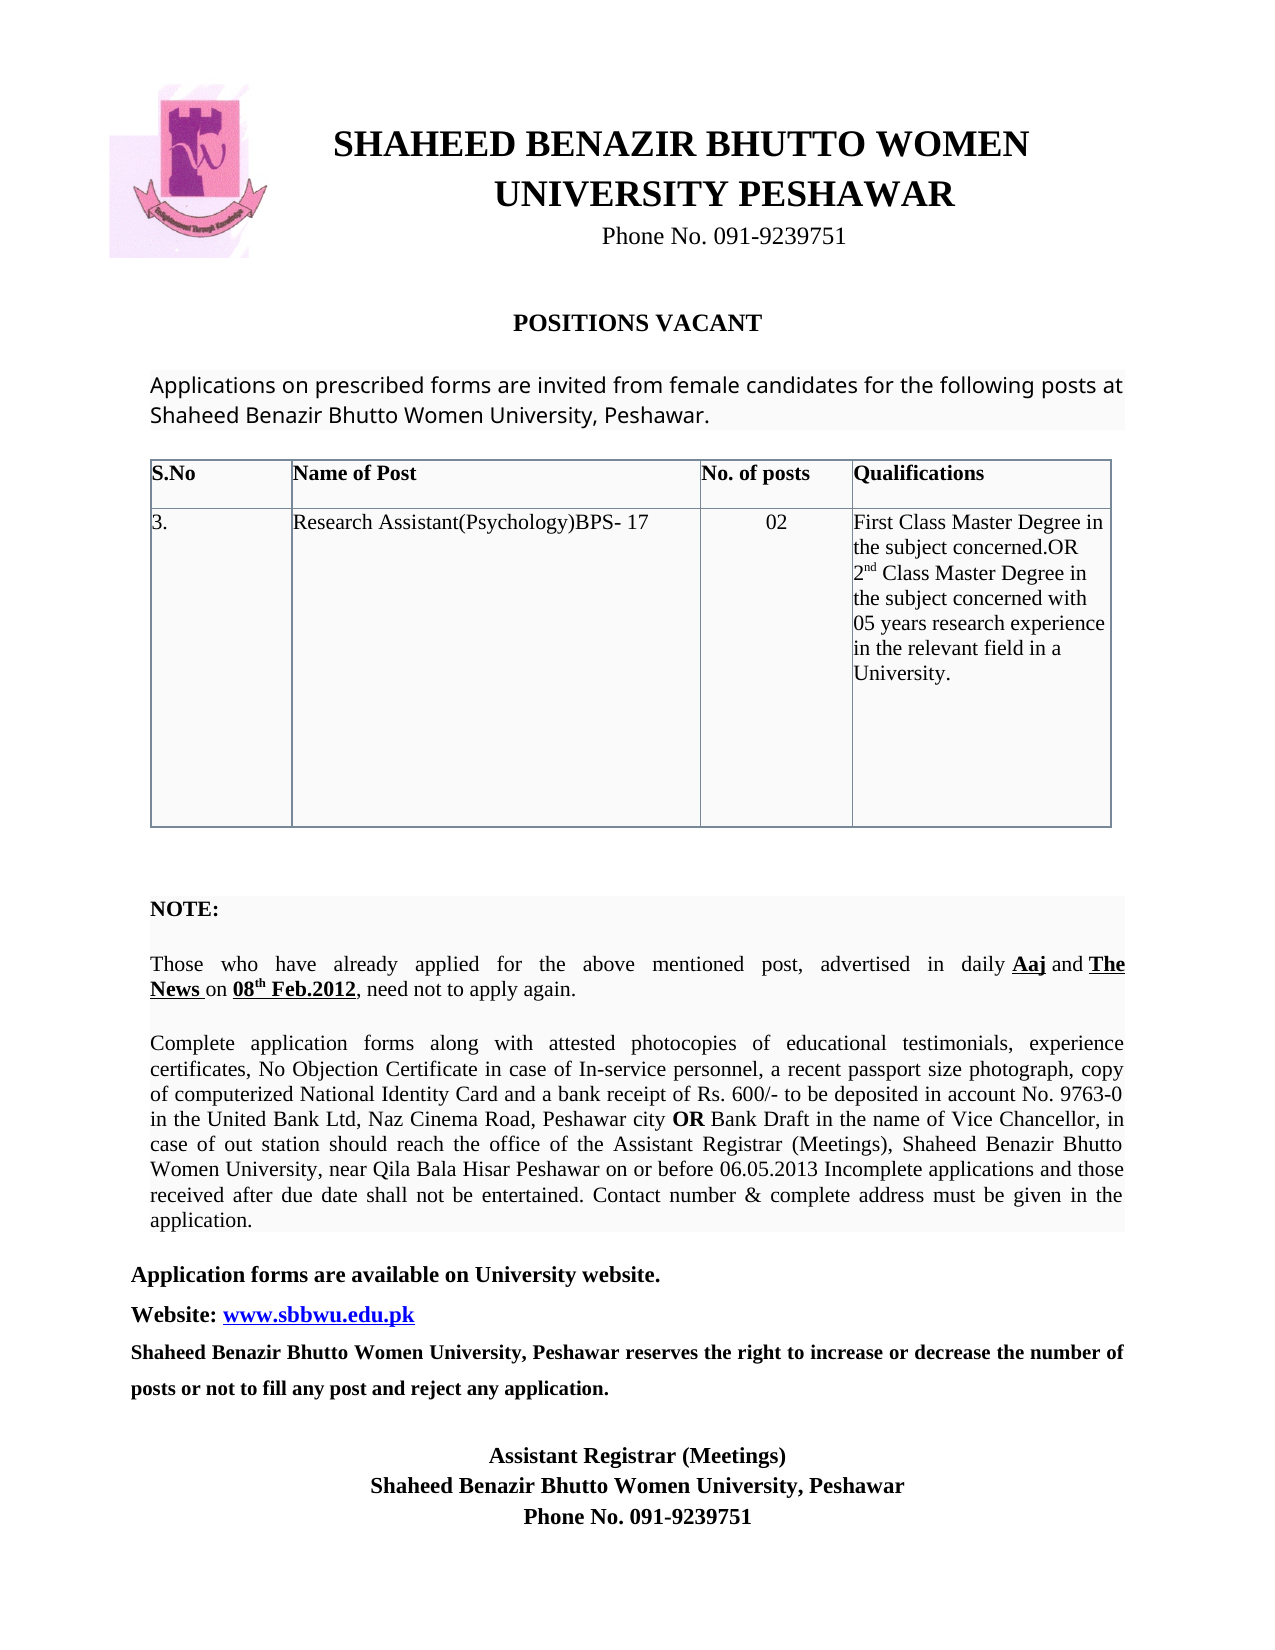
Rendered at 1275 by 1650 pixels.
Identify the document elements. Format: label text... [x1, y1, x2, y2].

table_header Name of Post [293, 461, 700, 508]
text Application forms are available on University website. [131, 1261, 1125, 1287]
table_cell 3. [152, 509, 291, 826]
table_header S.No [152, 461, 291, 508]
table_cell 02 [701, 509, 852, 826]
text Applications on prescribed forms are invited from female candidates for the following posts at Shaheed Benazir Bhutto Women University, Peshawar. [150, 370, 1125, 430]
text Phone No. 091-9239751 [150, 1503, 1125, 1529]
table_cell First Class Master Degree in the subject concerned.OR 2nd Class Master Degree in the subject concerned with 05 years research experience in the relevant field in a University. [853, 509, 1110, 826]
text Shaheed Benazir Bhutto Women University, Peshawar reserves the right to increase or decrease the number of posts or not to fill any post and reject any application. [131, 1340, 1125, 1400]
text Website: www.sbbwu.edu.pk [131, 1301, 1125, 1327]
table_header Qualifications [853, 461, 1110, 508]
table_cell Research Assistant(Psychology)BPS- 17 [293, 509, 700, 826]
text NOTE: [150, 896, 1125, 922]
text POSITIONS VACANT [150, 308, 1125, 337]
text Phone No. 091-9239751 [305, 221, 1125, 250]
text SHAHEED BENAZIR BHUTTO WOMEN [305, 122, 1125, 165]
text Those who have already applied for the above mentioned post, advertised in daily Aaj and The News on 08th Feb.2012, need not to apply again. [150, 951, 1125, 1001]
text UNIVERSITY PESHAWAR [305, 171, 1125, 214]
text Complete application forms along with attested photocopies of educational testimonials, experience certificates, No Objection Certificate in case of In-service personnel, a recent passport size photograph, copy of computerized National Identity Card and a bank receipt of Rs. 600/- to be deposited in account No. 9763-0 in the United Bank Ltd, Naz Cinema Road, Peshawar city OR Bank Draft in the name of Vice Chancellor, in case of out station should reach the office of the Assistant Registrar (Meetings), Shaheed Benazir Bhutto Women University, near Qila Bala Hisar Peshawar on or before 06.05.2013 Incomplete applications and those received after due date shall not be entertained. Contact number & complete address must be given in the application. [150, 1030, 1125, 1232]
picture [109, 78, 305, 258]
text Shaheed Benazir Bhutto Women University, Peshawar [150, 1473, 1125, 1499]
text Assistant Registrar (Meetings) [150, 1442, 1125, 1469]
table_header No. of posts [701, 461, 852, 508]
